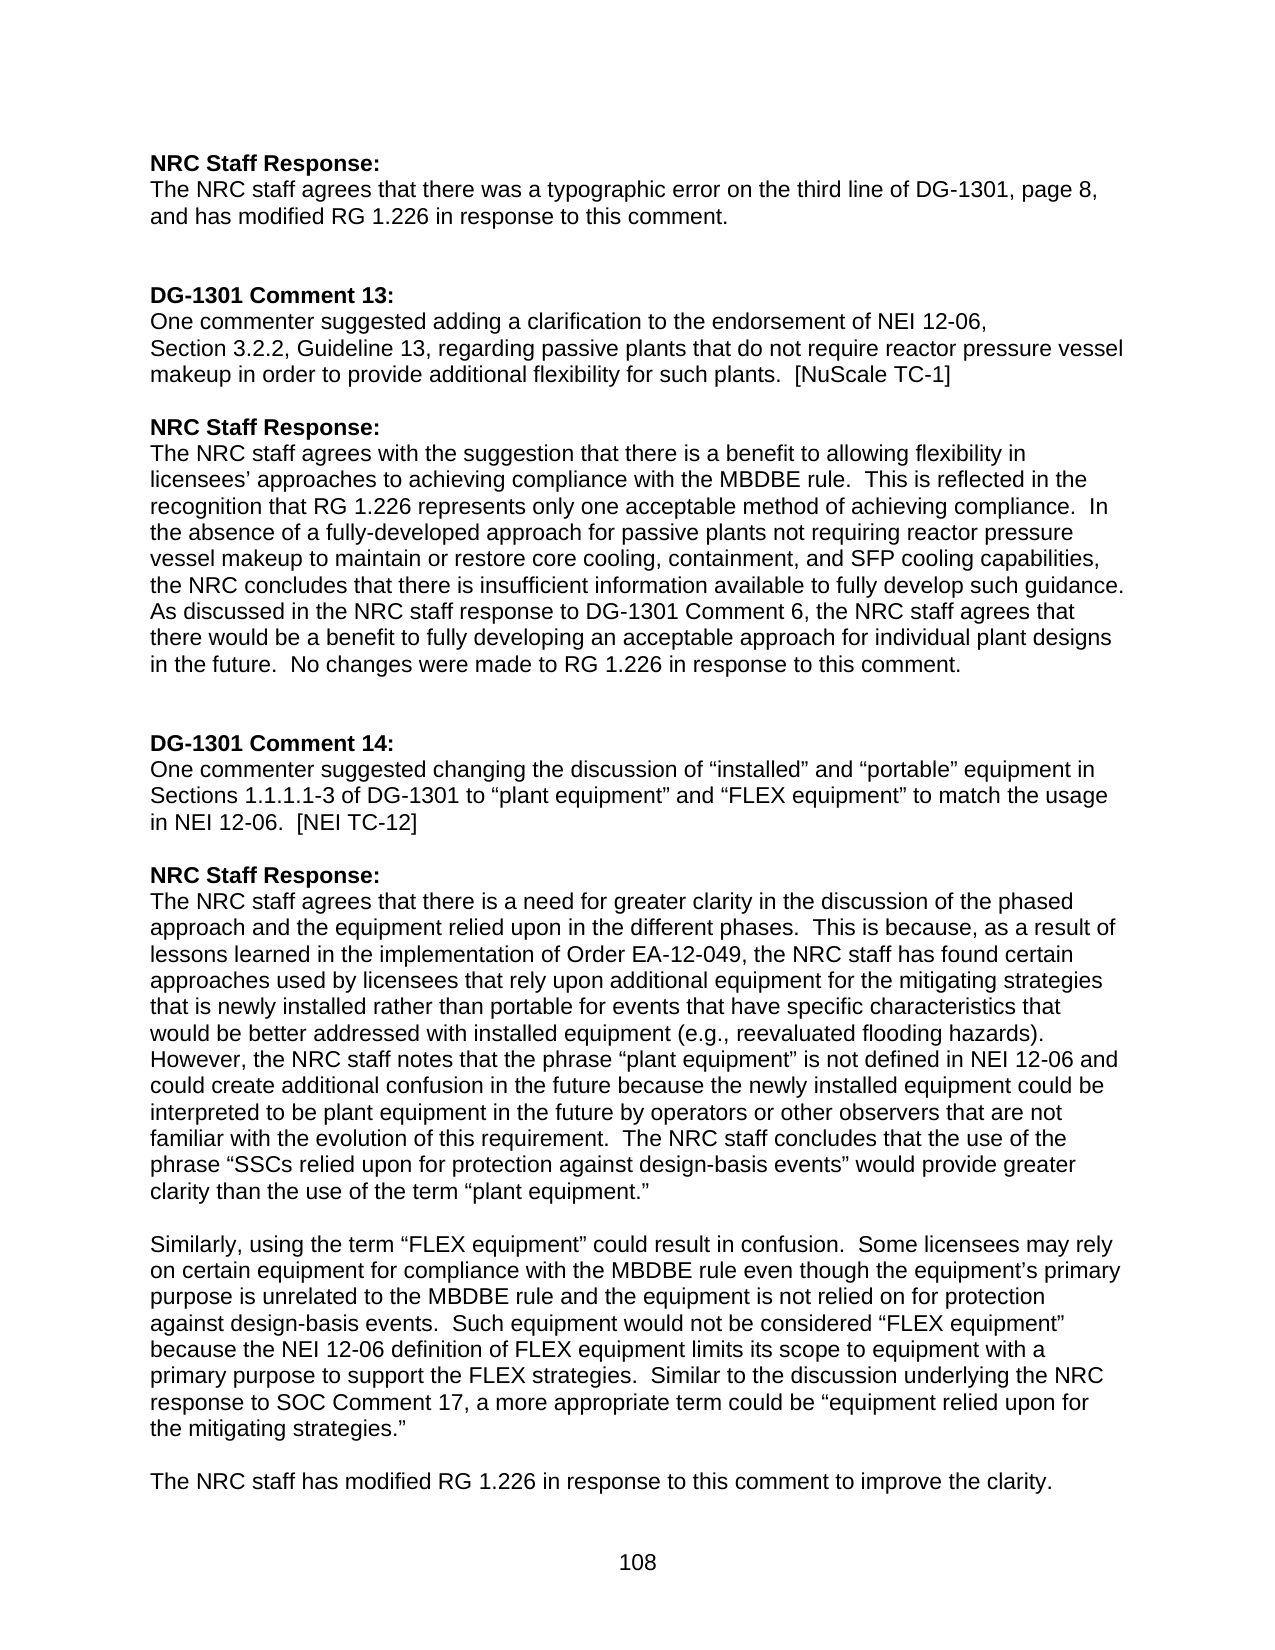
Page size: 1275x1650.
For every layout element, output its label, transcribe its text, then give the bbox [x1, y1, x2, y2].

text DG-1301 Comment 14: [150, 730, 1125, 756]
text The NRC staff agrees with the suggestion that there is a benefit to allowing flexibility in licensees’ approaches to achieving compliance with the MBDBE rule. This is reflected in the recognition that RG 1.226 represents only one acceptable method of achieving compliance. In the absence of a fully-developed approach for passive plants not requiring reactor pressure vessel makeup to maintain or restore core cooling, containment, and SFP cooling capabilities, the NRC concludes that there is insufficient information available to fully develop such guidance. As discussed in the NRC staff response to DG-1301 Comment 6, the NRC staff agrees that there would be a benefit to fully developing an acceptable approach for individual plant designs in the future. No changes were made to RG 1.226 in response to this comment. [150, 440, 1125, 677]
text DG-1301 Comment 13: [150, 282, 1125, 308]
text NRC Staff Response: [150, 150, 1125, 176]
text Similarly, using the term “FLEX equipment” could result in confusion. Some licensees may rely on certain equipment for compliance with the MBDBE rule even though the equipment’s primary purpose is unrelated to the MBDBE rule and the equipment is not relied on for protection against design-basis events. Such equipment would not be considered “FLEX equipment” because the NEI 12-06 definition of FLEX equipment limits its scope to equipment with a primary purpose to support the FLEX strategies. Similar to the discussion underlying the NRC response to SOC Comment 17, a more appropriate term could be “equipment relied upon for the mitigating strategies.” [150, 1231, 1125, 1441]
text One commenter suggested adding a clarification to the endorsement of NEI 12-06, Section 3.2.2, Guideline 13, regarding passive plants that do not require reactor pressure vessel makeup in order to provide additional flexibility for such plants. [NuScale TC-1] [150, 308, 1125, 387]
text NRC Staff Response: [150, 862, 1125, 888]
text One commenter suggested changing the discussion of “installed” and “portable” equipment in Sections 1.1.1.1-3 of DG-1301 to “plant equipment” and “FLEX equipment” to match the usage in NEI 12-06. [NEI TC-12] [150, 756, 1125, 835]
text The NRC staff has modified RG 1.226 in response to this comment to improve the clarity. [150, 1468, 1125, 1494]
text The NRC staff agrees that there was a typographic error on the third line of DG-1301, page 8, and has modified RG 1.226 in response to this comment. [150, 176, 1125, 229]
text NRC Staff Response: [150, 413, 1125, 440]
text The NRC staff agrees that there is a need for greater clarity in the discussion of the phased approach and the equipment relied upon in the different phases. This is because, as a result of lessons learned in the implementation of Order EA-12-049, the NRC staff has found certain approaches used by licensees that rely upon additional equipment for the mitigating strategies that is newly installed rather than portable for events that have specific characteristics that would be better addressed with installed equipment (e.g., reevaluated flooding hazards). However, the NRC staff notes that the phrase “plant equipment” is not defined in NEI 12-06 and could create additional confusion in the future because the newly installed equipment could be interpreted to be plant equipment in the future by operators or other observers that are not familiar with the evolution of this requirement. The NRC staff concludes that the use of the phrase “SSCs relied upon for protection against design-basis events” would provide greater clarity than the use of the term “plant equipment.” [150, 888, 1125, 1204]
